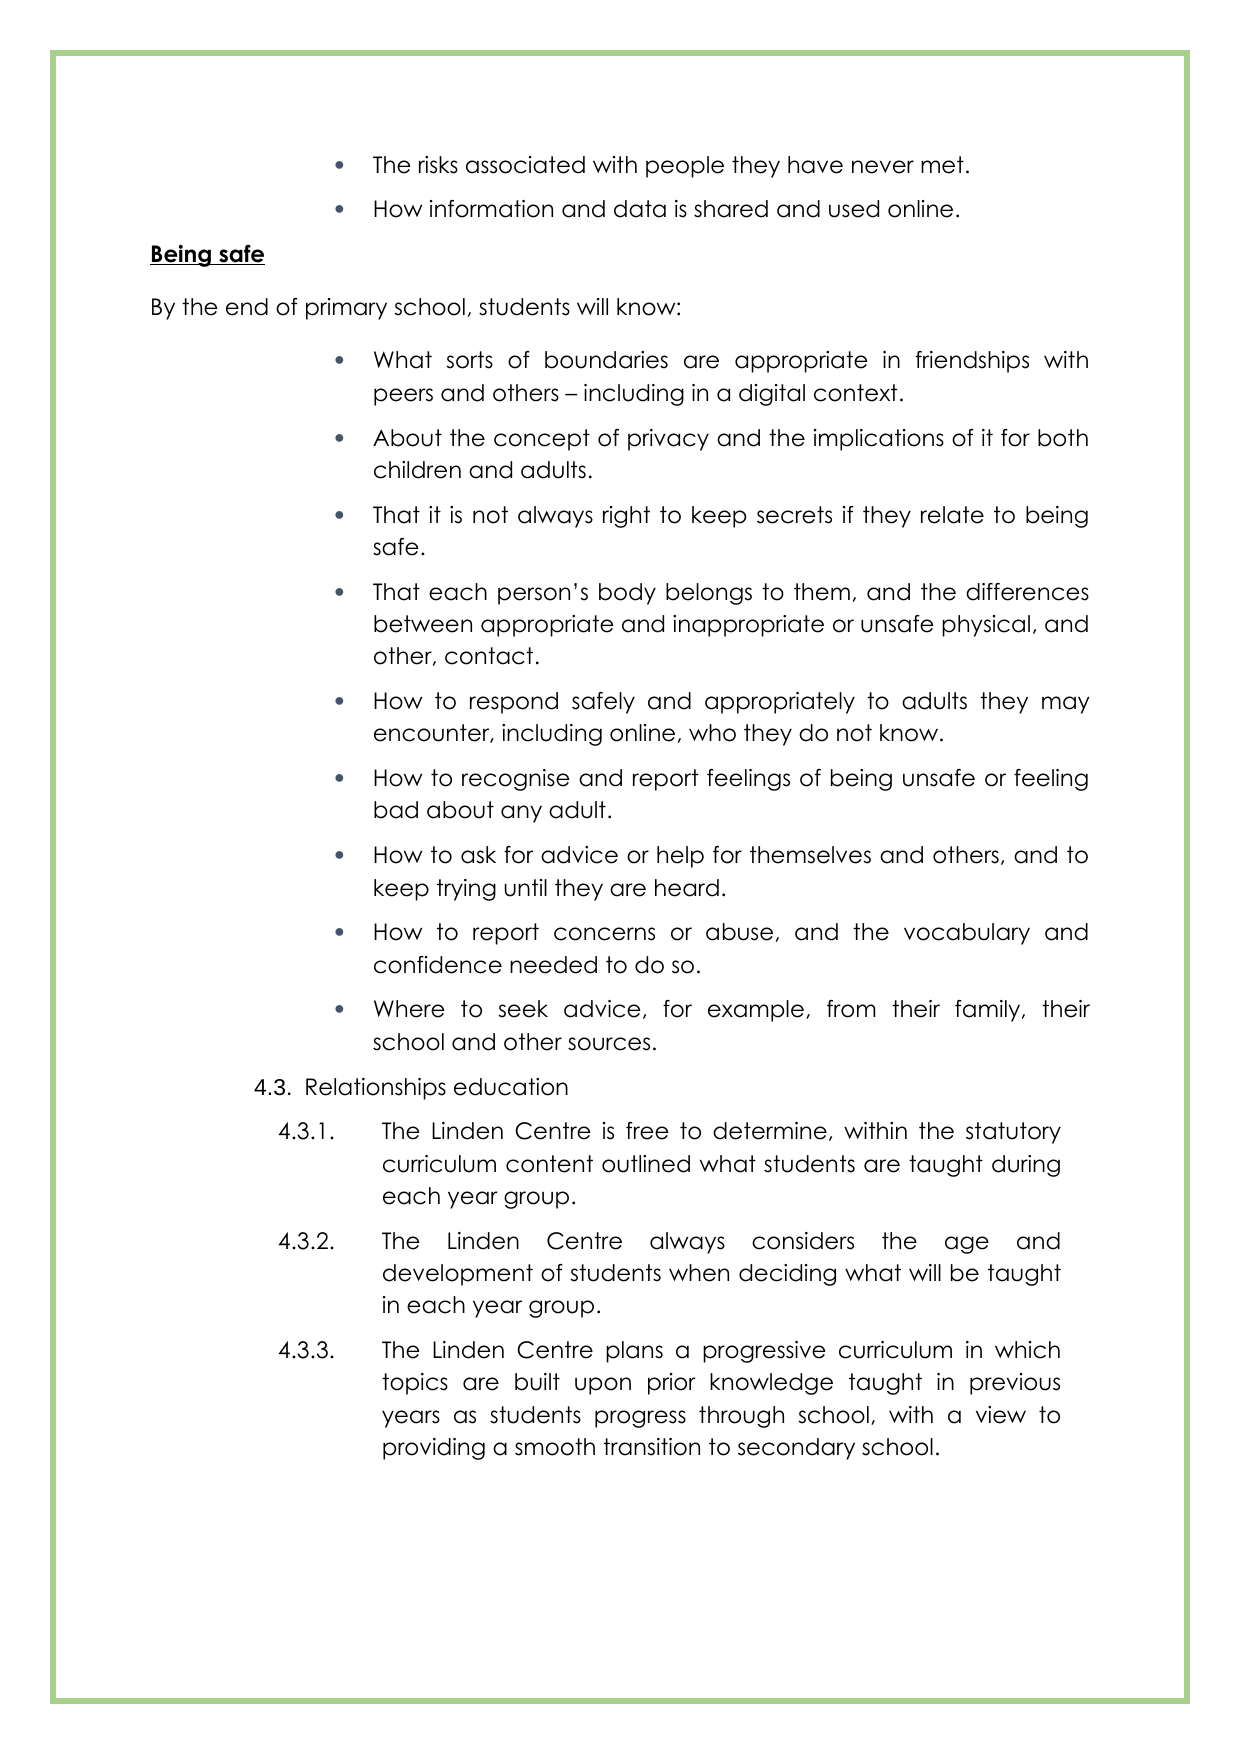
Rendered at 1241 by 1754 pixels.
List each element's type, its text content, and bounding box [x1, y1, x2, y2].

text About the concept of privacy and the implications of it for both children and adults. [335, 423, 1090, 483]
text The Linden Centre is free to determine, within the statutory curriculum content outlined what students are taught during each year group. [278, 1117, 1062, 1209]
text The risks associated with people they have never met. [335, 150, 1090, 178]
text How to respond safely and appropriately to adults they may encounter, including online, who they do not know. [335, 686, 1090, 747]
text How information and data is shared and used online. [335, 195, 1090, 223]
text The Linden Centre always considers the age and development of students when deciding what will be taught in each year group. [278, 1226, 1062, 1319]
text How to ask for advice or help for themselves and others, and to keep trying until they are heard. [335, 841, 1090, 901]
text What sorts of boundaries are appropriate in friendships with peers and others – including in a digital context. [335, 346, 1090, 406]
text How to recognise and report feelings of being unsafe or feeling bad about any adult. [335, 763, 1090, 824]
text Where to seek advice, for example, from their family, their school and other sources. [335, 995, 1090, 1055]
text Being safe [150, 239, 1090, 268]
text The Linden Centre plans a progressive curriculum in which topics are built upon prior knowledge taught in previous years as students progress through school, with a view to providing a smooth transition to secondary school. [278, 1335, 1062, 1460]
text That each person’s body belongs to them, and the differences between appropriate and inappropriate or unsafe physical, and other, contact. [335, 577, 1090, 670]
text That it is not always right to keep secrets if they relate to being safe. [335, 500, 1090, 560]
text How to report concerns or abuse, and the vocabulary and confidence needed to do so. [335, 918, 1090, 978]
text Relationships education [254, 1072, 1062, 1100]
text By the end of primary school, students will know: [150, 293, 1090, 321]
